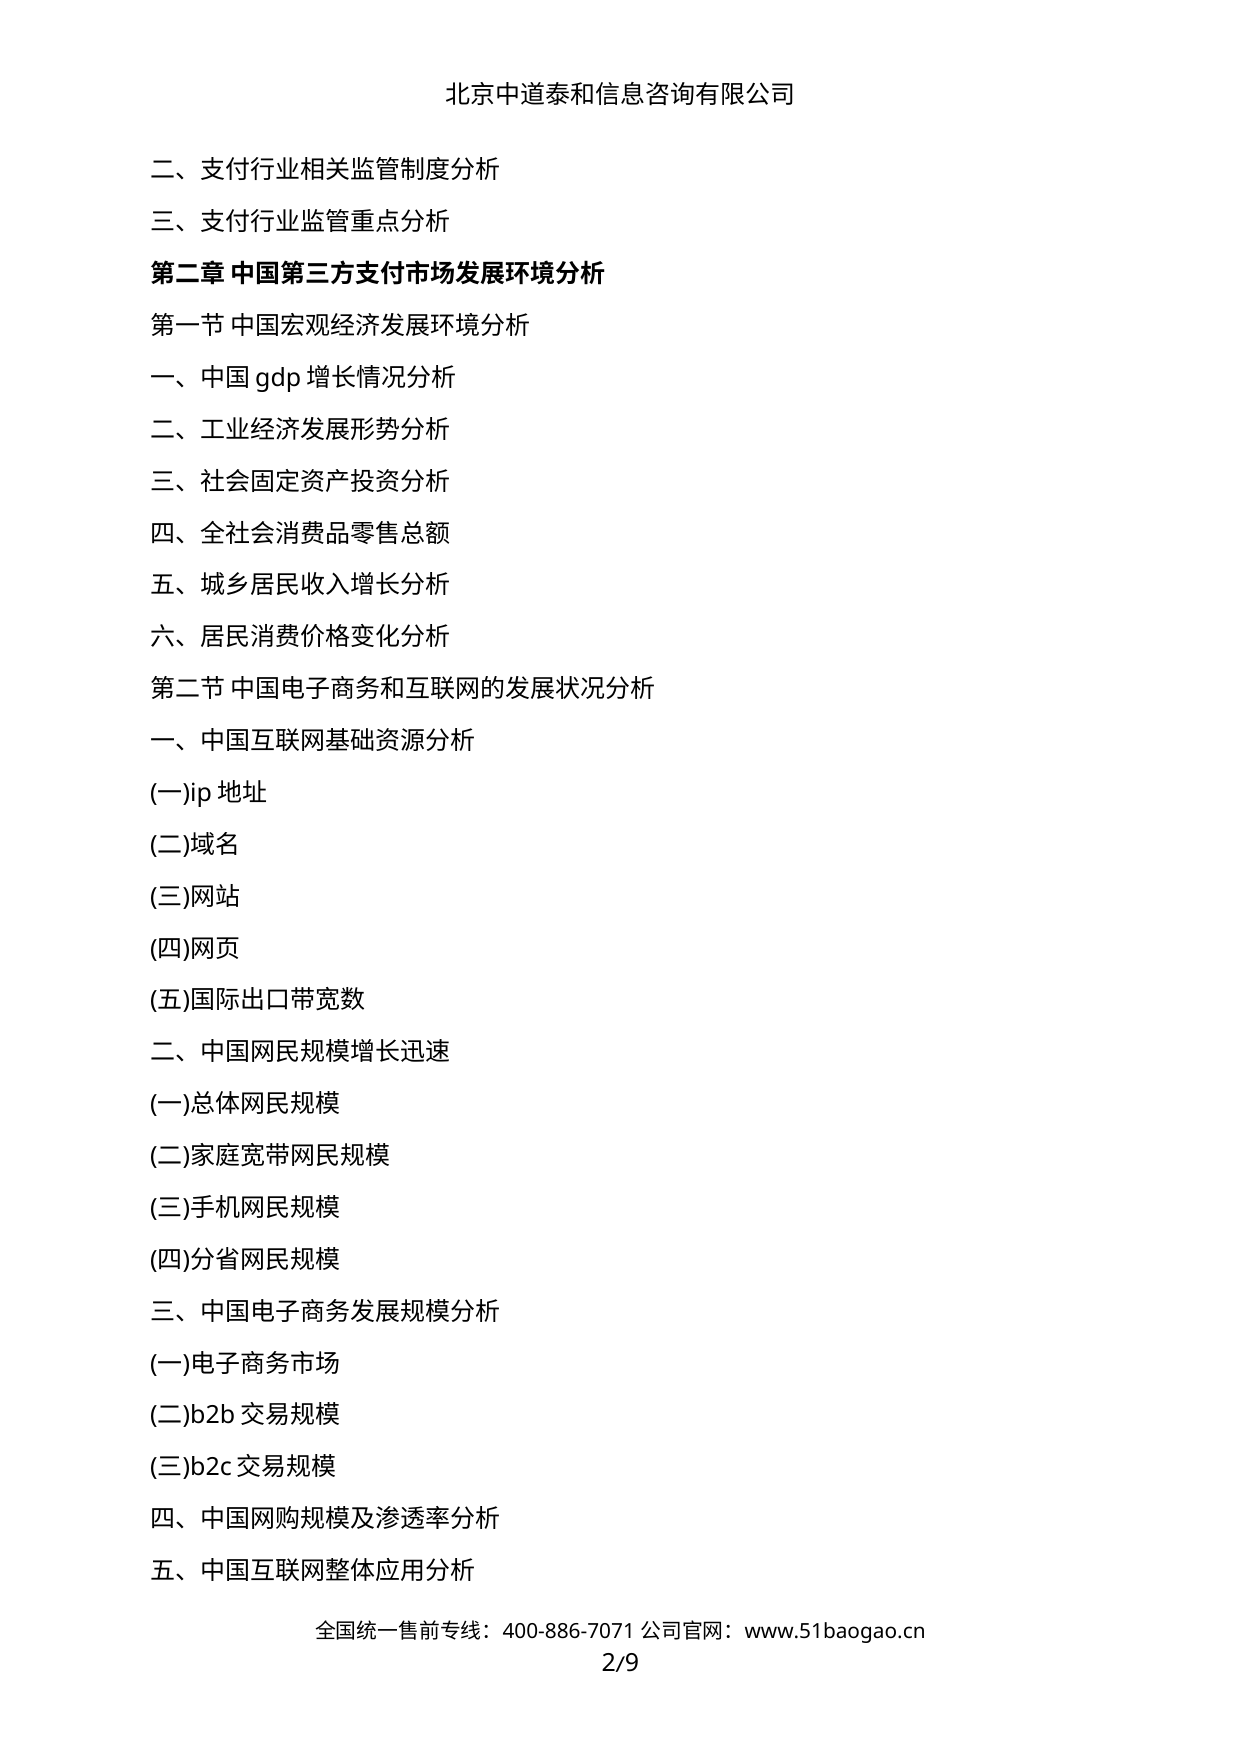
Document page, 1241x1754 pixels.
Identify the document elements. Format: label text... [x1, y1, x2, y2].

text (二)域名 [150, 824, 1090, 861]
text 四、全社会消费品零售总额 [150, 513, 1090, 549]
text 二、中国网民规模增长迅速 [150, 1032, 1090, 1068]
text 三、社会固定资产投资分析 [150, 461, 1090, 497]
text (三)b2c交易规模 [150, 1447, 1090, 1483]
text (四)网页 [150, 928, 1090, 964]
text 五、城乡居民收入增长分析 [150, 565, 1090, 601]
text 第一节 中国宏观经济发展环境分析 [150, 306, 1090, 342]
text (四)分省网民规模 [150, 1239, 1090, 1276]
text (二)家庭宽带网民规模 [150, 1136, 1090, 1172]
text 二、工业经济发展形势分析 [150, 409, 1090, 446]
text (一)ip地址 [150, 772, 1090, 809]
text (五)国际出口带宽数 [150, 980, 1090, 1016]
text 五、中国互联网整体应用分析 [150, 1551, 1090, 1587]
text 一、中国gdp增长情况分析 [150, 357, 1090, 394]
text 第二节 中国电子商务和互联网的发展状况分析 [150, 669, 1090, 705]
text (二)b2b交易规模 [150, 1395, 1090, 1431]
text 三、支付行业监管重点分析 [150, 202, 1090, 238]
text 二、支付行业相关监管制度分析 [150, 150, 1090, 186]
text (一)总体网民规模 [150, 1084, 1090, 1120]
text (一)电子商务市场 [150, 1343, 1090, 1379]
text 三、中国电子商务发展规模分析 [150, 1291, 1090, 1327]
text 第二章 中国第三方支付市场发展环境分析 [150, 254, 1090, 290]
text (三)手机网民规模 [150, 1187, 1090, 1224]
text 四、中国网购规模及渗透率分析 [150, 1499, 1090, 1535]
text (三)网站 [150, 876, 1090, 912]
text 六、居民消费价格变化分析 [150, 617, 1090, 653]
text 一、中国互联网基础资源分析 [150, 721, 1090, 757]
